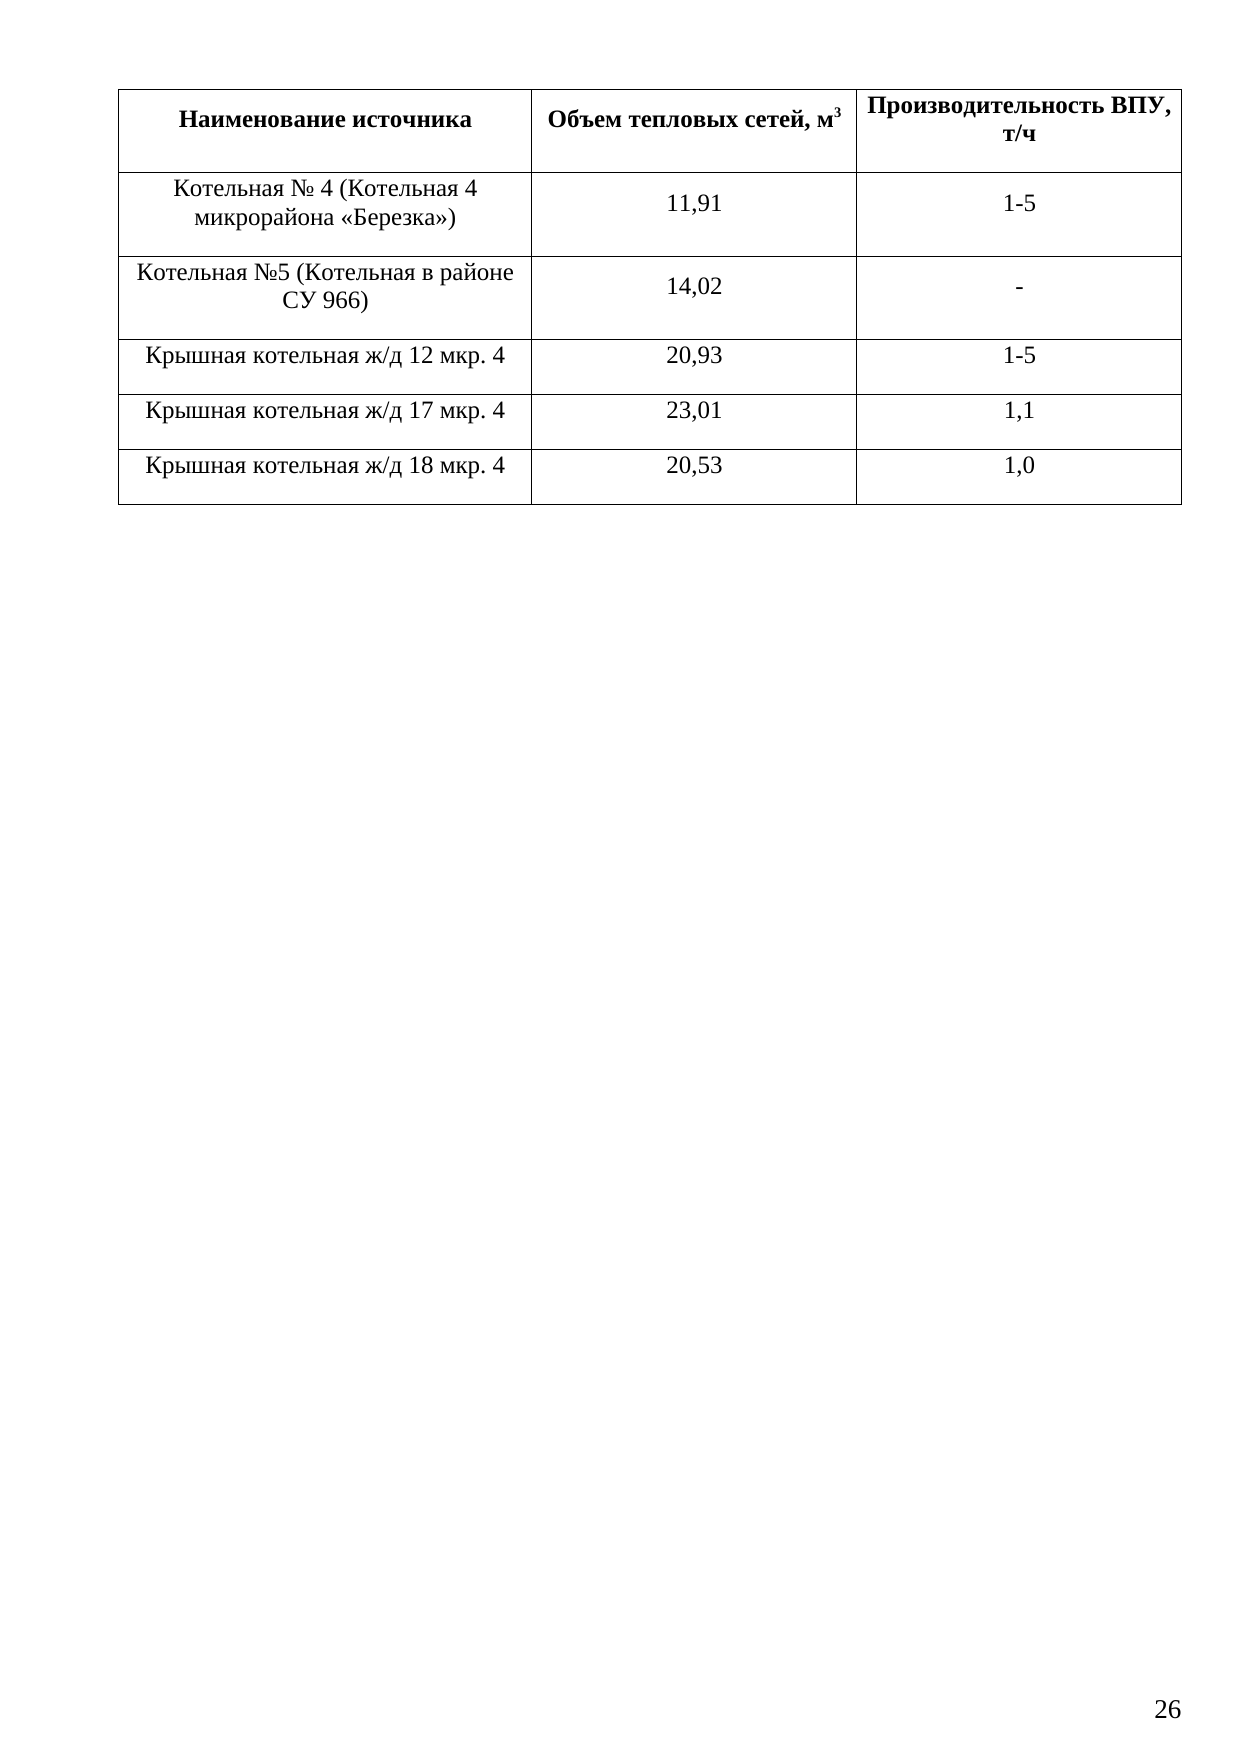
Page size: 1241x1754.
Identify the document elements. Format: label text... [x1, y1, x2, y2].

table_header Объем тепловых сетей, м3 [532, 90, 856, 172]
table_cell 1-5 [857, 173, 1181, 256]
table_cell 23,01 [532, 395, 856, 449]
table_cell Крышная котельная ж/д 18 мкр. 4 [119, 450, 531, 504]
table_cell Крышная котельная ж/д 12 мкр. 4 [119, 340, 531, 394]
table_cell 20,53 [532, 450, 856, 504]
table_cell 11,91 [532, 173, 856, 256]
table_header Наименование источника [119, 90, 531, 172]
table_header Производительность ВПУ, т/ч [857, 90, 1181, 172]
table_cell 20,93 [532, 340, 856, 394]
table_cell 14,02 [532, 257, 856, 339]
table_cell Котельная № 4 (Котельная 4 микрорайона «Березка») [119, 173, 531, 256]
table_cell Крышная котельная ж/д 17 мкр. 4 [119, 395, 531, 449]
table_cell - [857, 257, 1181, 339]
table_cell 1-5 [857, 340, 1181, 394]
table_cell Котельная №5 (Котельная в районе СУ 966) [119, 257, 531, 339]
table_cell 1,0 [857, 450, 1181, 504]
table_cell 1,1 [857, 395, 1181, 449]
